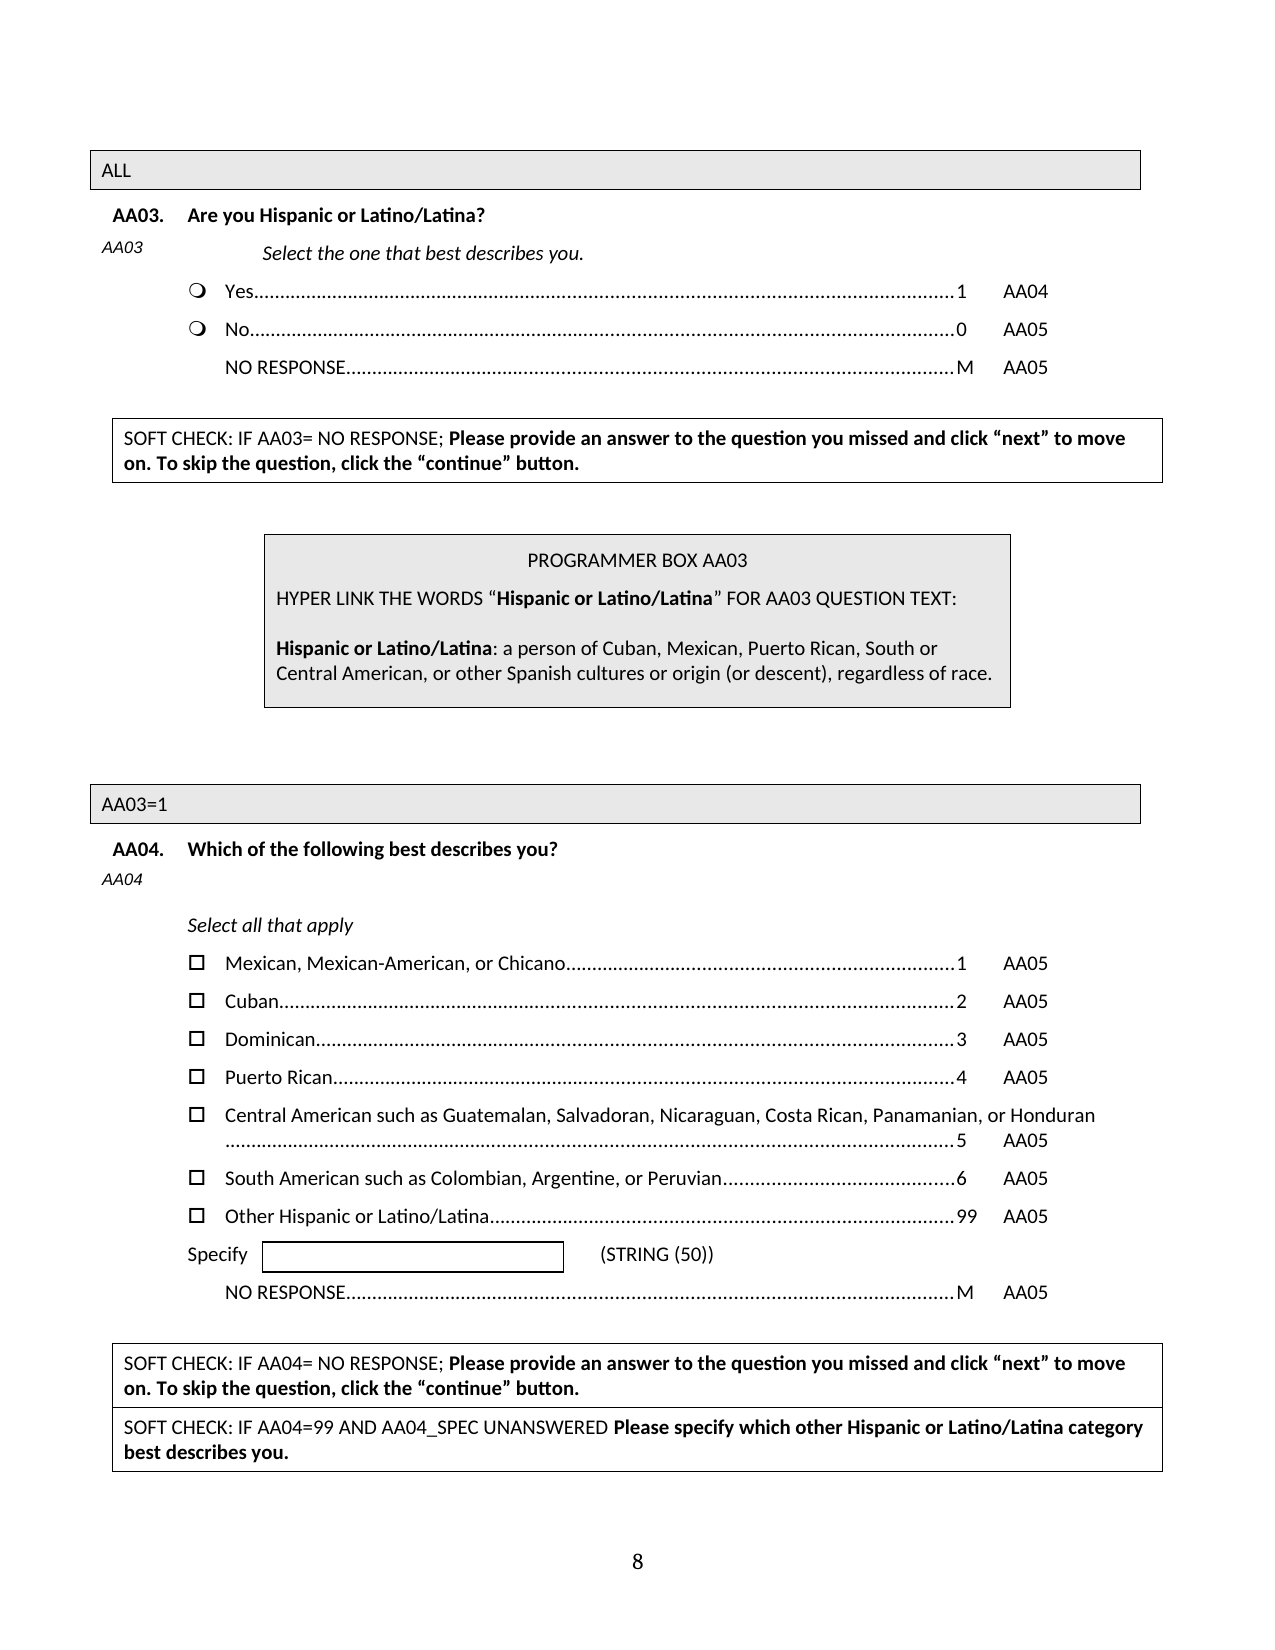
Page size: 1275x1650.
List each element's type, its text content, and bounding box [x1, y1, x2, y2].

text Select the one that best describes you. [187, 240, 1162, 266]
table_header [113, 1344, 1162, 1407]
text South American such as Colombian, Argentine, or Peruvian 6 AA05 [187, 1165, 1162, 1191]
text Specify (STRING (50)) [564, 1241, 1162, 1267]
text NO RESPONSE M AA05 [225, 354, 1162, 379]
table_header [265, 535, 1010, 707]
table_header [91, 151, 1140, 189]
text Select all that apply [187, 912, 1162, 938]
text Mexican, Mexican-American, or Chicano 1 AA05 [187, 950, 1162, 976]
text Puerto Rican 4 AA05 [187, 1064, 1162, 1089]
text Specify (STRING (50)) [187, 1241, 262, 1267]
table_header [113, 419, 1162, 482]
text Cuban 2 AA05 [187, 988, 1162, 1014]
text Other Hispanic or Latino/Latina 99 AA05 [187, 1203, 1162, 1229]
text Dominican 3 AA05 [187, 1026, 1162, 1052]
text Central American such as Guatemalan, Salvadoran, Nicaraguan, Costa Rican, Panamanian, or Honduran 5 AA05 [187, 1102, 1162, 1153]
text AA03. Are you Hispanic or Latino/Latina? [112, 202, 1162, 228]
text NO RESPONSE M AA05 [225, 1279, 1162, 1304]
text No 0 AA05 [187, 316, 1162, 342]
text AA04. Which of the following best describes you? [112, 837, 1162, 862]
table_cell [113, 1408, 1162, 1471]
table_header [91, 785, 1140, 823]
text Yes 1 AA04 [187, 278, 1162, 304]
